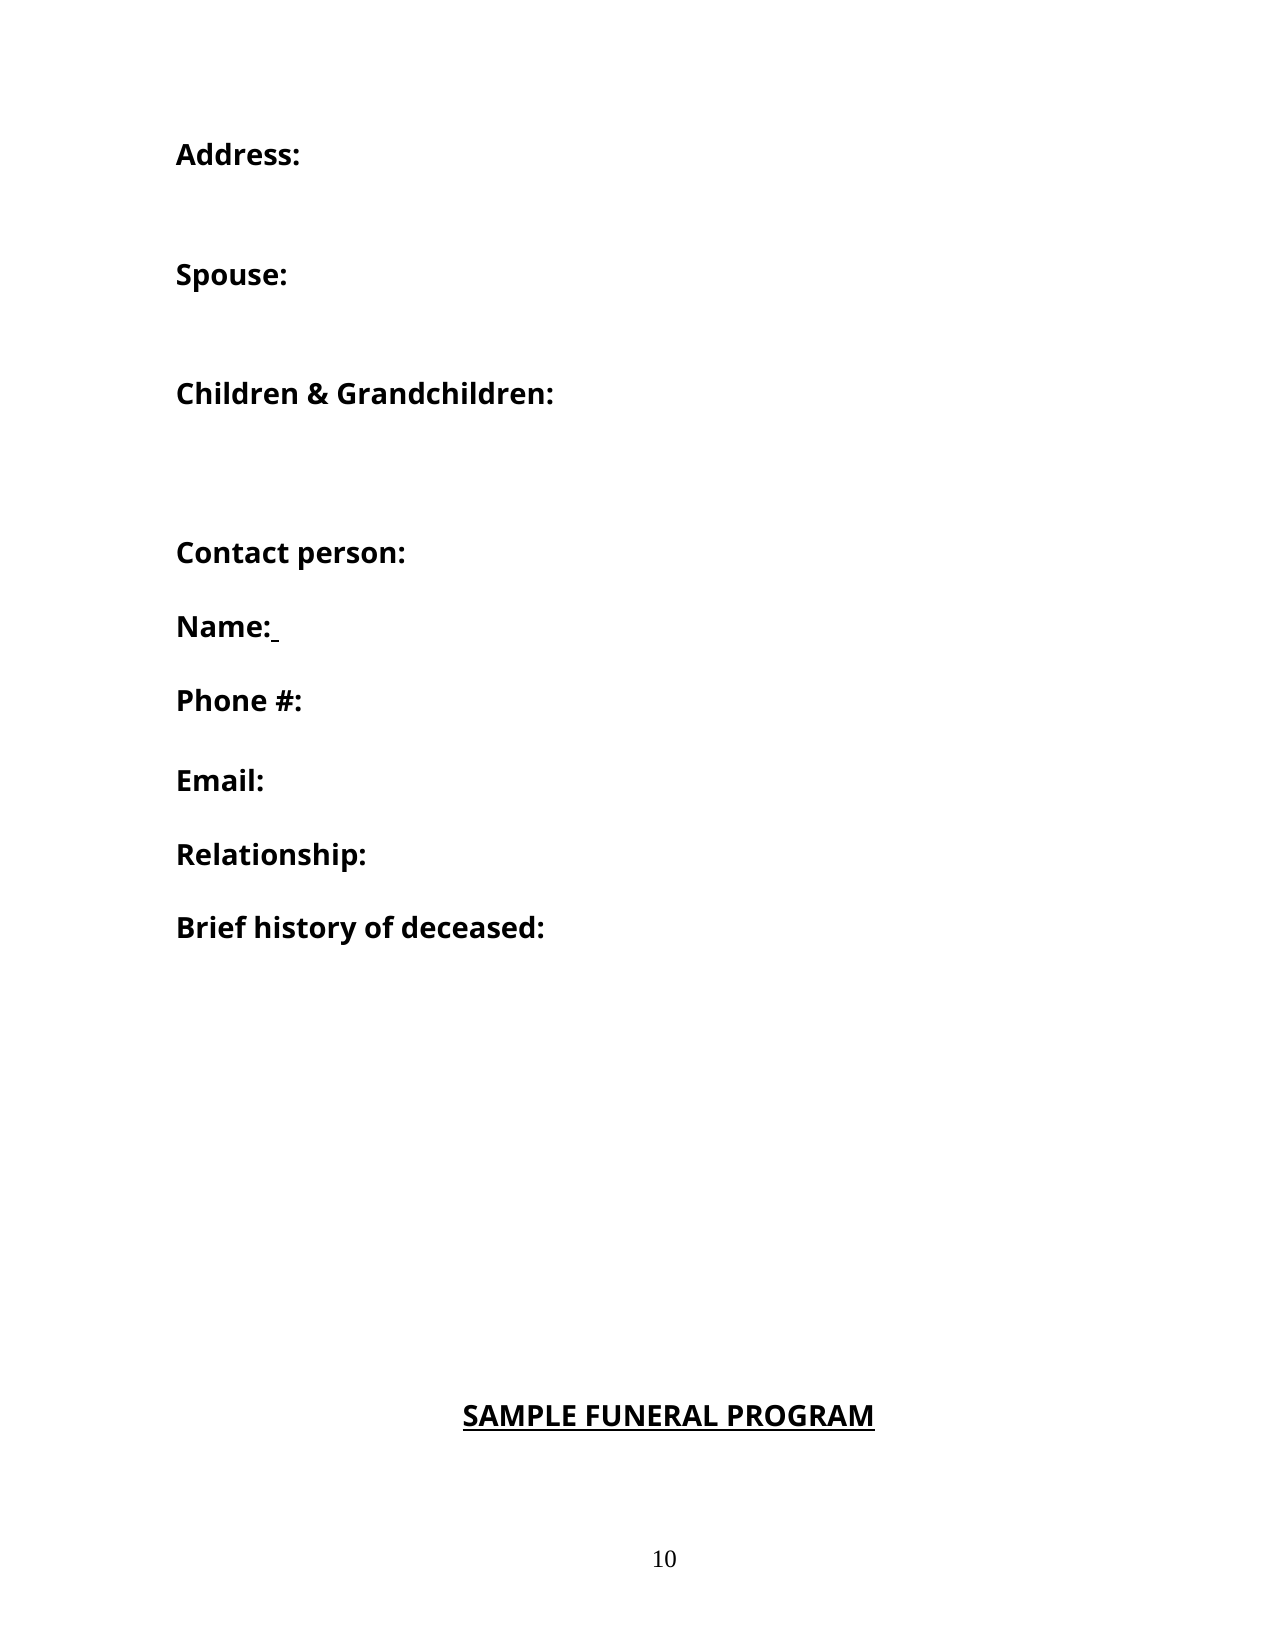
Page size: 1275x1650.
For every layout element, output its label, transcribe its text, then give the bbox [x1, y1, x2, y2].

text Address: [176, 134, 1122, 174]
text Name: [176, 606, 1122, 646]
text Children & Grandchildren: [176, 373, 1122, 413]
text Email: [176, 760, 1122, 800]
text Spouse: [176, 254, 1122, 293]
text Phone #: [176, 680, 1122, 720]
text Contact person: [176, 533, 1122, 572]
text SAMPLE FUNERAL PROGRAM [215, 1396, 1122, 1435]
text Brief history of deceased: [176, 907, 1122, 947]
text Relationship: [176, 834, 1122, 873]
